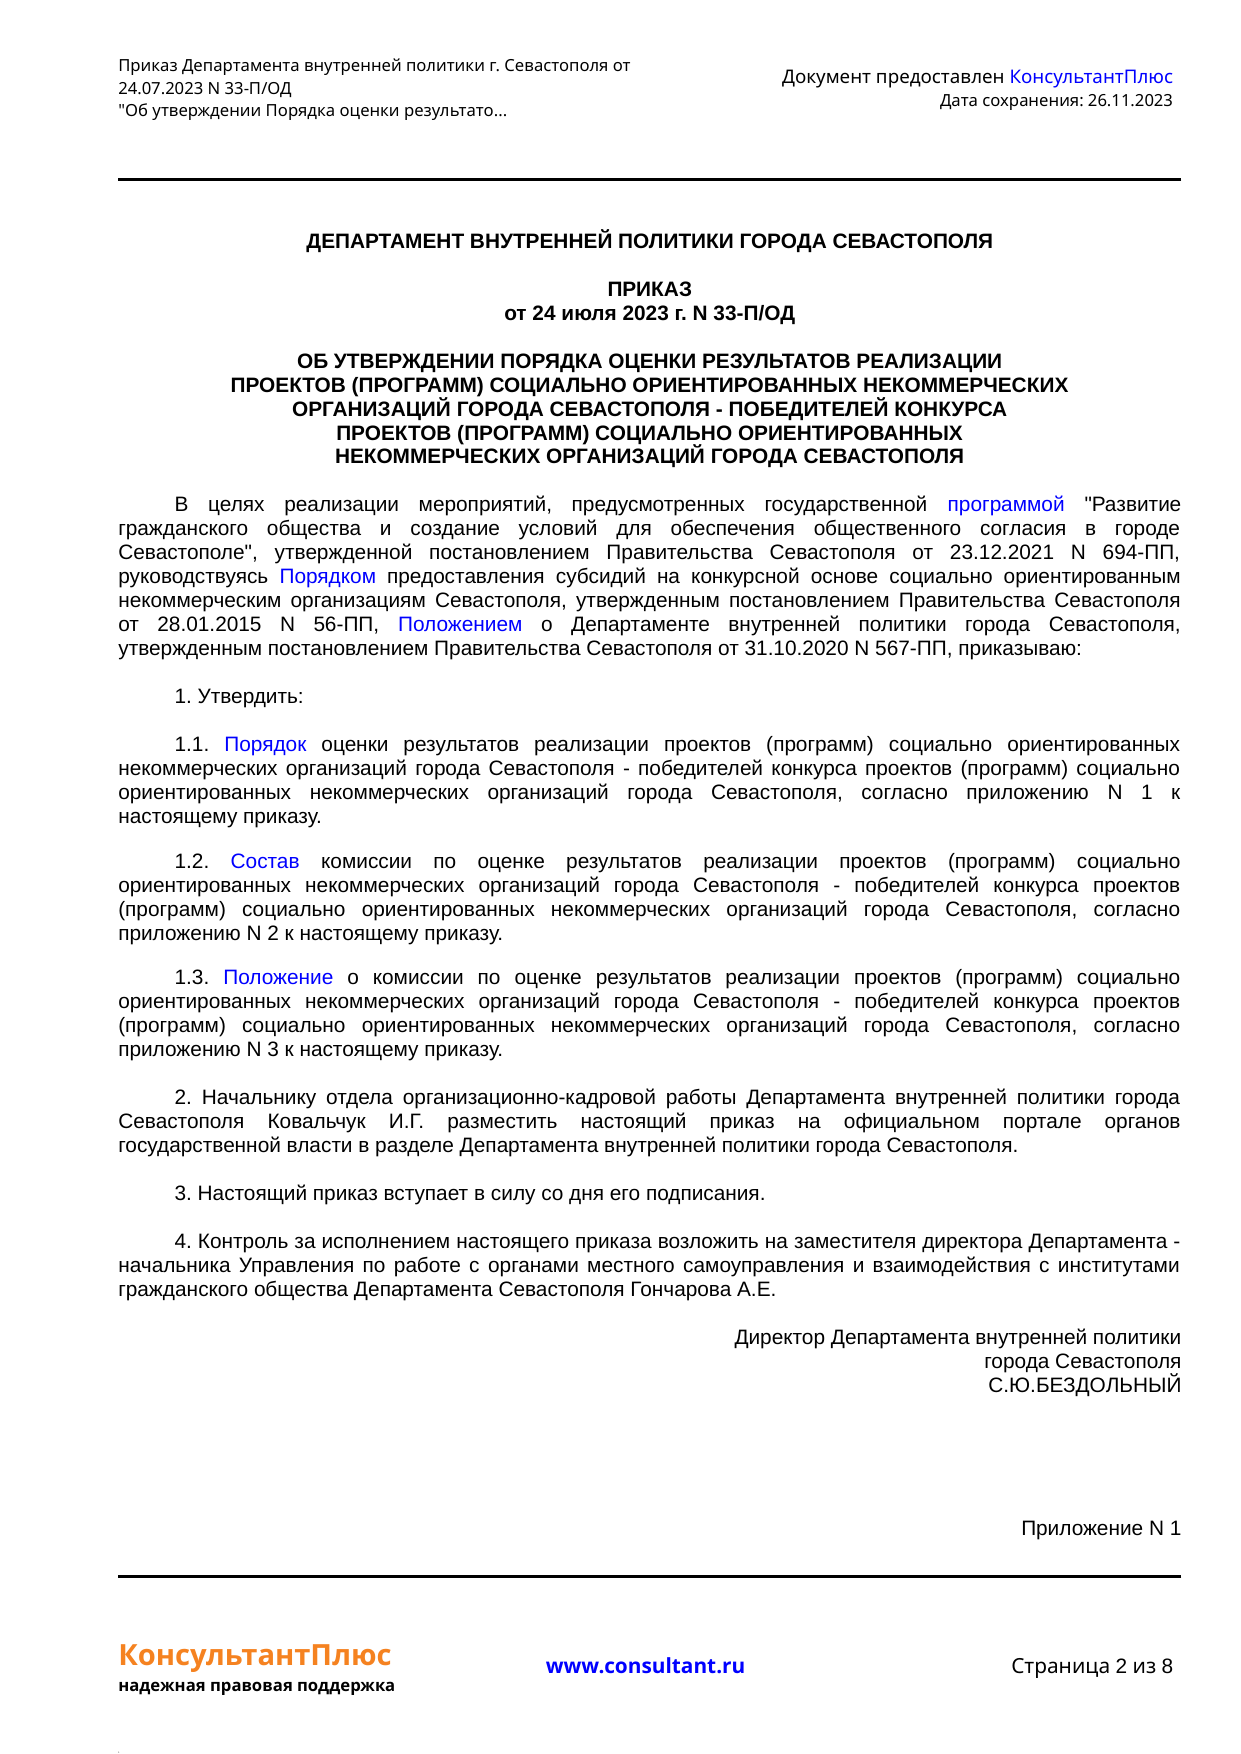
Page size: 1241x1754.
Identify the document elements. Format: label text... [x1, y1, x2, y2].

text 1.1. Порядок оценки результатов реализации проектов (программ) социально ориентированных некоммерческих организаций города Севастополя - победителей конкурса проектов (программ) социально ориентированных некоммерческих организаций города Севастополя, согласно приложению N 1 к настоящему приказу. [118, 732, 1181, 828]
text 1.2. Состав комиссии по оценке результатов реализации проектов (программ) социально ориентированных некоммерческих организаций города Севастополя - победителей конкурса проектов (программ) социально ориентированных некоммерческих организаций города Севастополя, согласно приложению N 2 к настоящему приказу. [118, 848, 1181, 944]
text Приложение N 1 [118, 1516, 1181, 1540]
text Директор Департамента внутренней политики [118, 1324, 1181, 1348]
text С.Ю.БЕЗДОЛЬНЫЙ [118, 1372, 1181, 1396]
text 2. Начальнику отдела организационно-кадровой работы Департамента внутренней политики города Севастополя Ковальчук И.Г. разместить настоящий приказ на официальном портале органов государственной власти в разделе Департамента внутренней политики города Севастополя. [118, 1085, 1181, 1157]
text 4. Контроль за исполнением настоящего приказа возложить на заместителя директора Департамента - начальника Управления по работе с органами местного самоуправления и взаимодействия с институтами гражданского общества Департамента Севастополя Гончарова А.Е. [118, 1229, 1181, 1301]
title ПРОЕКТОВ (ПРОГРАММ) СОЦИАЛЬНО ОРИЕНТИРОВАННЫХ [118, 420, 1181, 444]
text 3. Настоящий приказ вступает в силу со дня его подписания. [118, 1181, 1181, 1205]
text 1. Утвердить: [118, 684, 1181, 708]
title ОБ УТВЕРЖДЕНИИ ПОРЯДКА ОЦЕНКИ РЕЗУЛЬТАТОВ РЕАЛИЗАЦИИ [118, 348, 1181, 372]
title от 24 июля 2023 г. N 33-П/ОД [118, 301, 1181, 324]
text В целях реализации мероприятий, предусмотренных государственной программой "Развитие гражданского общества и создание условий для обеспечения общественного согласия в городе Севастополе", утвержденной постановлением Правительства Севастополя от 23.12.2021 N 694-ПП, руководствуясь Порядком предоставления субсидий на конкурсной основе социально ориентированным некоммерческим организациям Севастополя, утвержденным постановлением Правительства Севастополя от 28.01.2015 N 56-ПП, Положением о Департаменте внутренней политики города Севастополя, утвержденным постановлением Правительства Севастополя от 31.10.2020 N 567-ПП, приказываю: [118, 492, 1181, 660]
title НЕКОММЕРЧЕСКИХ ОРГАНИЗАЦИЙ ГОРОДА СЕВАСТОПОЛЯ [118, 444, 1181, 468]
title ПРОЕКТОВ (ПРОГРАММ) СОЦИАЛЬНО ОРИЕНТИРОВАННЫХ НЕКОММЕРЧЕСКИХ [118, 372, 1181, 396]
title ДЕПАРТАМЕНТ ВНУТРЕННЕЙ ПОЛИТИКИ ГОРОДА СЕВАСТОПОЛЯ [118, 229, 1181, 253]
title ОРГАНИЗАЦИЙ ГОРОДА СЕВАСТОПОЛЯ - ПОБЕДИТЕЛЕЙ КОНКУРСА [118, 396, 1181, 420]
text 1.3. Положение о комиссии по оценке результатов реализации проектов (программ) социально ориентированных некоммерческих организаций города Севастополя - победителей конкурса проектов (программ) социально ориентированных некоммерческих организаций города Севастополя, согласно приложению N 3 к настоящему приказу. [118, 965, 1181, 1061]
title ПРИКАЗ [118, 277, 1181, 301]
text города Севастополя [118, 1348, 1181, 1372]
